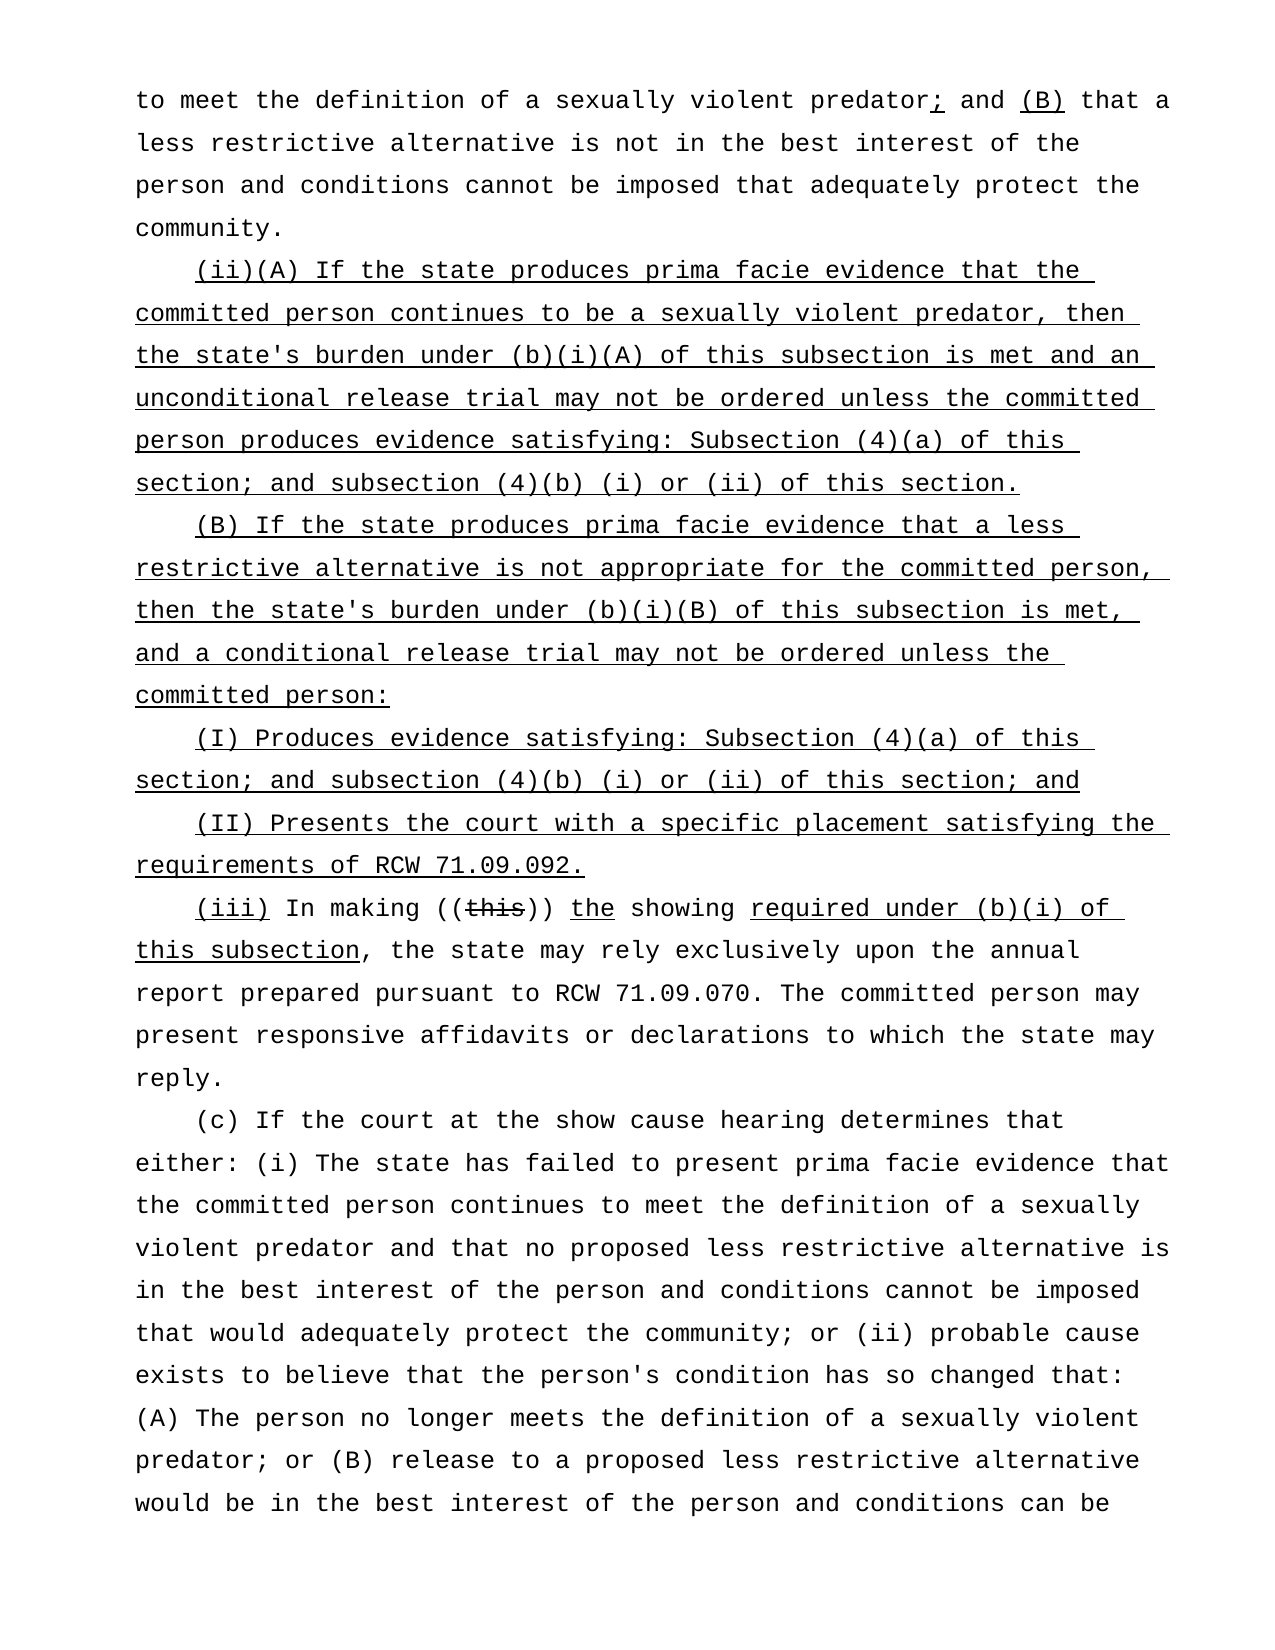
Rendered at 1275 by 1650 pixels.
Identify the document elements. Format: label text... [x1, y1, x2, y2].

text (B) If the state produces prima facie evidence that a less restrictive alternative is not appropriate for the committed person, then the state's burden under (b)(i)(B) of this subsection is met, and a conditional release trial may not be ordered unless the committed person: [135, 580, 1170, 712]
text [135, 75, 1170, 245]
text (B) If the state produces prima facie evidence that a less restrictive alternative is not appropriate for the committed person, then the state's burden under (b)(i)(B) of this subsection is met, and a conditional release trial may not be ordered unless the committed person: [135, 500, 1170, 579]
text (ii)(A) If the state produces prima facie evidence that the committed person continues to be a sexually violent predator, then the state's burden under (b)(i)(A) of this subsection is met and an unconditional release trial may not be ordered unless the committed person produces evidence satisfying: Subsection (4)(a) of this section; and subsection (4)(b) (i) or (ii) of this section. [135, 245, 1170, 500]
text (II) Presents the court with a specific placement satisfying the requirements of RCW 71.09.092. [135, 797, 1170, 882]
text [135, 1095, 1170, 1520]
text (iii) In making ((this)) the showing required under (b)(i) of this subsection, the state may rely exclusively upon the annual report prepared pursuant to RCW 71.09.070. The committed person may present responsive affidavits or declarations to which the state may reply. [135, 882, 1170, 1095]
text (I) Produces evidence satisfying: Subsection (4)(a) of this section; and subsection (4)(b) (i) or (ii) of this section; and [135, 712, 1170, 797]
